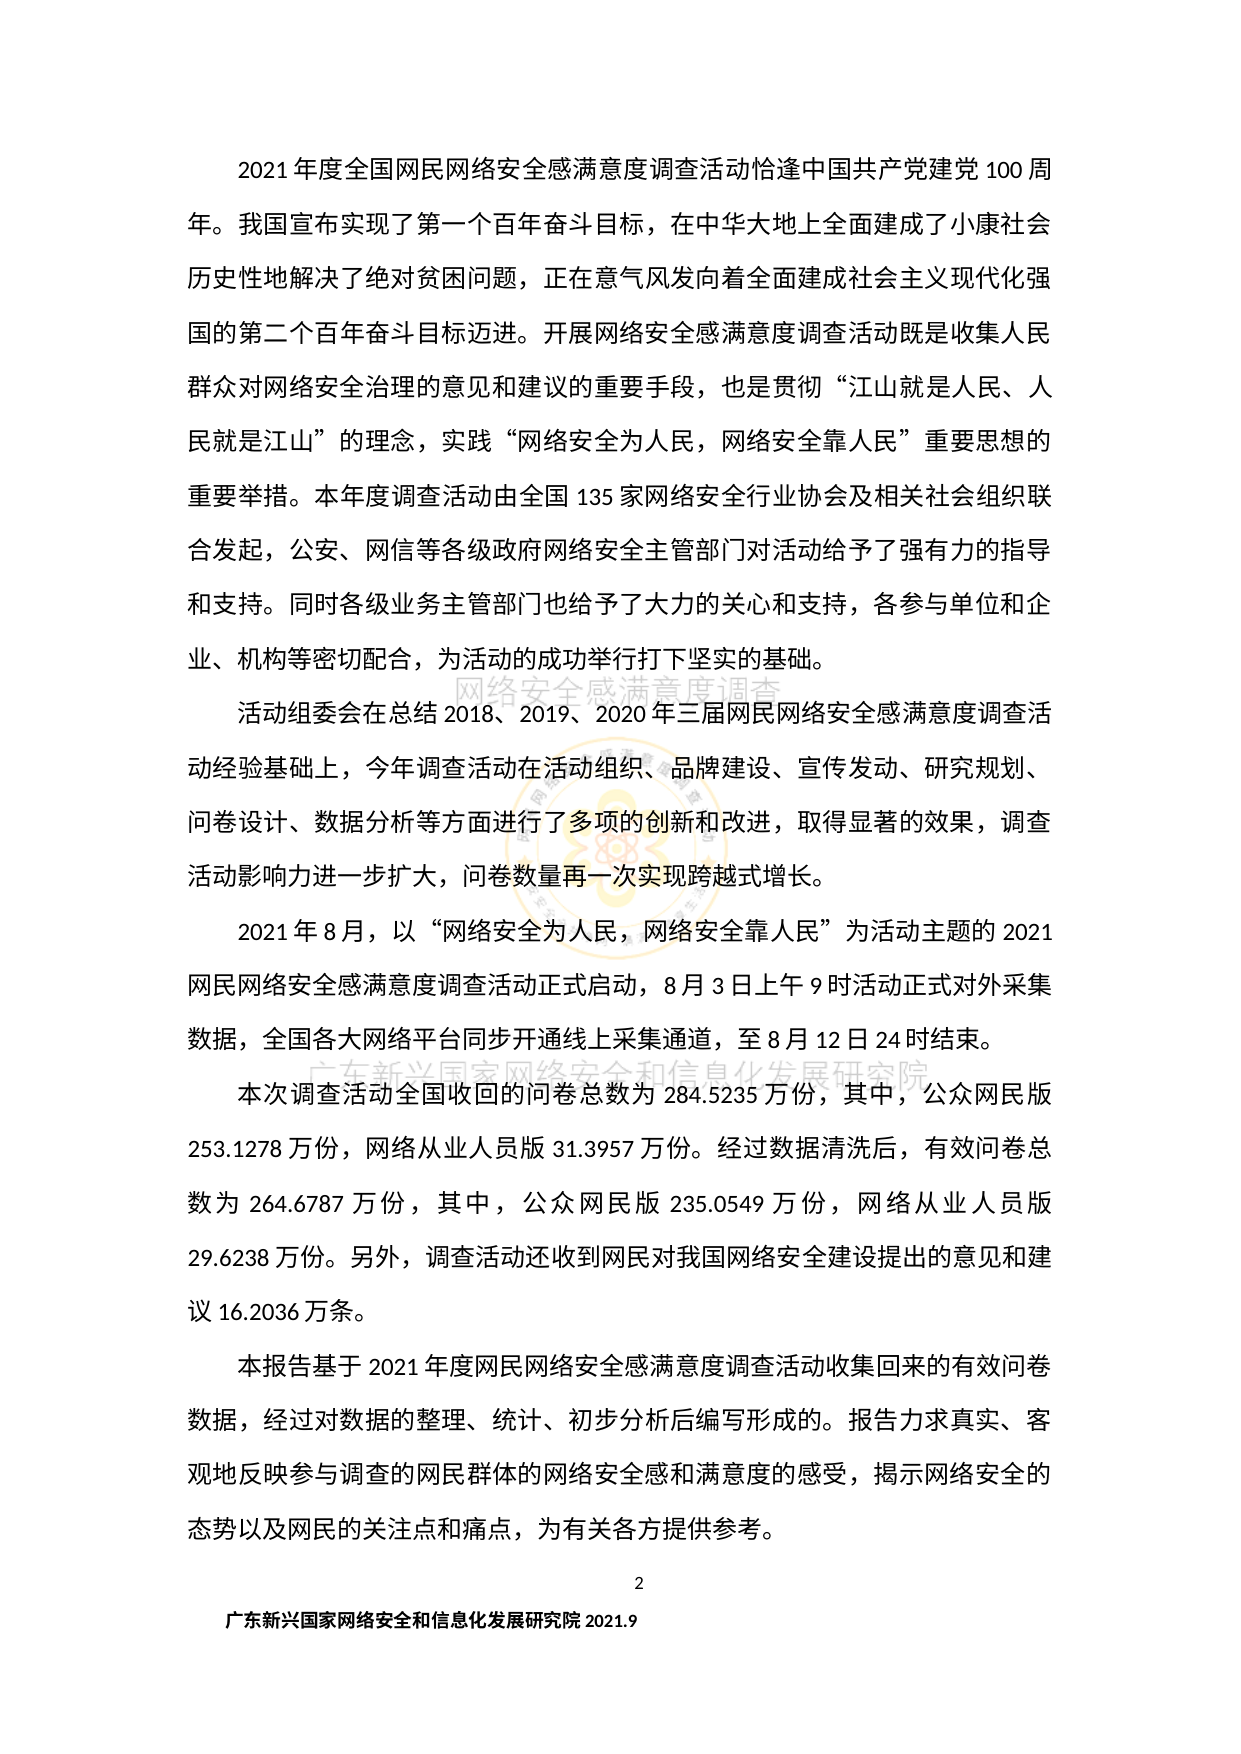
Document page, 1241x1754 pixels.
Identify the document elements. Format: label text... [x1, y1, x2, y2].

text 本报告基于2021年度网民网络安全感满意度调查活动收集回来的有效问卷数据，经过对数据的整理、统计、初步分析后编写形成的。报告力求真实、客观地反映参与调查的网民群体的网络安全感和满意度的感受，揭示网络安全的态势以及网民的关注点和痛点，为有关各方提供参考。 [187, 1346, 1053, 1546]
text 2021年8月，以“网络安全为人民，网络安全靠人民”为活动主题的2021网民网络安全感满意度调查活动正式启动，8月3日上午9时活动正式对外采集数据，全国各大网络平台同步开通线上采集通道，至8月12日24时结束。 [187, 911, 1053, 1056]
text 活动组委会在总结2018、2019、2020年三届网民网络安全感满意度调查活动经验基础上，今年调查活动在活动组织、品牌建设、宣传发动、研究规划、问卷设计、数据分析等方面进行了多项的创新和改进，取得显著的效果，调查活动影响力进一步扩大，问卷数量再一次实现跨越式增长。 [187, 694, 1053, 893]
text 2021年度全国网民网络安全感满意度调查活动恰逢中国共产党建党100周年。我国宣布实现了第一个百年奋斗目标，在中华大地上全面建成了小康社会，历史性地解决了绝对贫困问题，正在意气风发向着全面建成社会主义现代化强国的第二个百年奋斗目标迈进。开展网络安全感满意度调查活动既是收集人民群众对网络安全治理的意见和建议的重要手段，也是贯彻“江山就是人民、人民就是江山”的理念，实践“网络安全为人民，网络安全靠人民”重要思想的重要举措。本年度调查活动由全国135家网络安全行业协会及相关社会组织联合发起，公安、网信等各级政府网络安全主管部门对活动给予了强有力的指导和支持。同时各级业务主管部门也给予了大力的关心和支持，各参与单位和企业、机构等密切配合，为活动的成功举行打下坚实的基础。 [187, 150, 1053, 676]
text 本次调查活动全国收回的问卷总数为284.5235万份，其中，公众网民版253.1278万份，网络从业人员版31.3957万份。经过数据清洗后，有效问卷总数为264.6787万份，其中，公众网民版235.0549万份，网络从业人员版29.6238万份。另外，调查活动还收到网民对我国网络安全建设提出的意见和建议16.2036万条。 [187, 1074, 1053, 1328]
